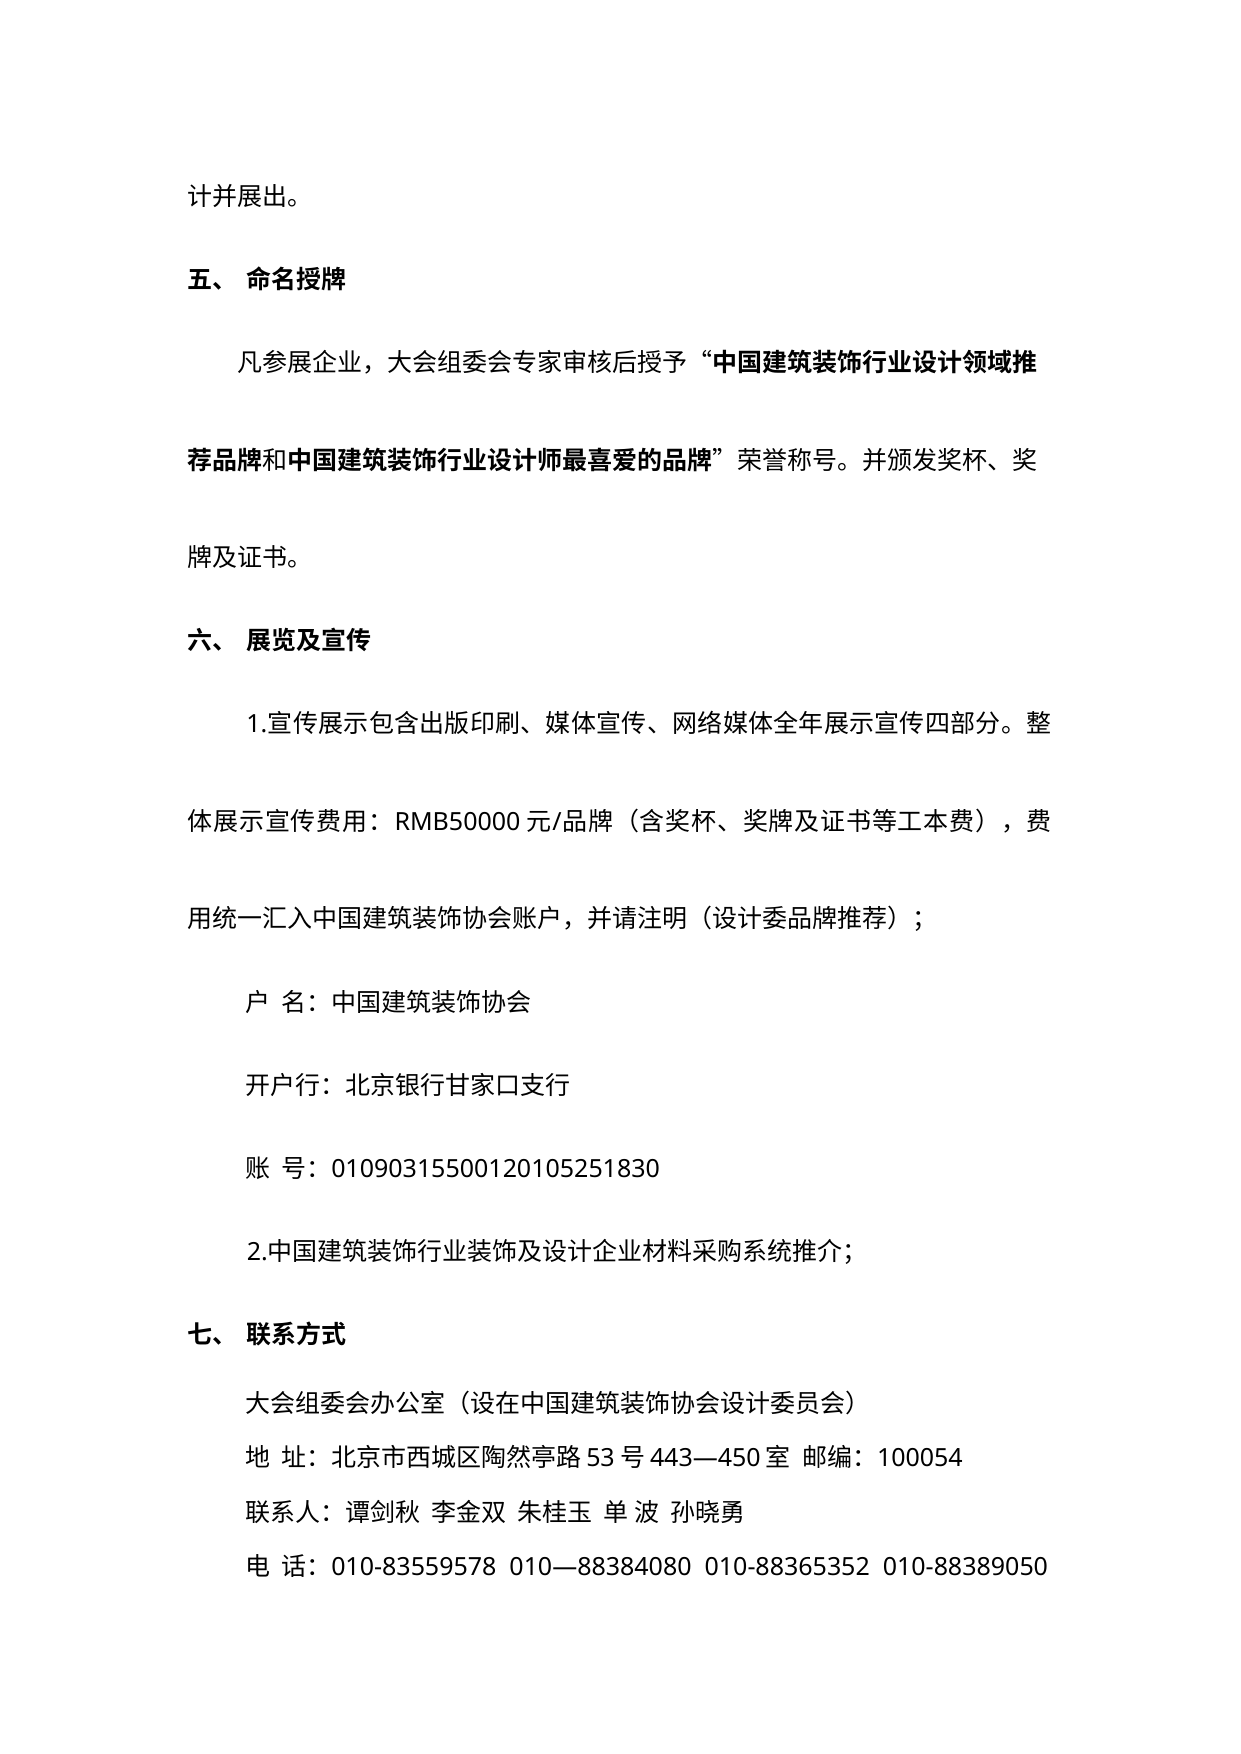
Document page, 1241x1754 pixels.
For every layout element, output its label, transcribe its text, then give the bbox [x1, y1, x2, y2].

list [187, 162, 1053, 227]
list 账 号：01090315500120105251830 [245, 1134, 1053, 1199]
text 地 址：北京市西城区陶然亭路53号443—450室 邮编：100054 [245, 1438, 1053, 1474]
text 1.宣传展示包含出版印刷、媒体宣传、网络媒体全年展示宣传四部分。整体展示宣传费用：RMB50000元/品牌（含奖杯、奖牌及证书等工本费），费用统一汇入中国建筑装饰协会账户，并请注明（设计委品牌推荐）； [187, 689, 1053, 949]
text 联系人：谭剑秋 李金双 朱桂玉 单 波 孙晓勇 [245, 1492, 1053, 1528]
list 户 名：中国建筑装饰协会 [245, 968, 1053, 1033]
list 命名授牌 [187, 245, 1053, 310]
text 电 话：010-83559578 010—88384080 010-88365352 010-88389050 [245, 1546, 1053, 1583]
list 开户行：北京银行甘家口支行 [245, 1051, 1053, 1116]
list 展览及宣传 [187, 606, 1053, 671]
list 2.中国建筑装饰行业装饰及设计企业材料采购系统推介； [245, 1217, 1053, 1282]
text 大会组委会办公室（设在中国建筑装饰协会设计委员会） [245, 1383, 1053, 1419]
list 凡参展企业，大会组委会专家审核后授予“中国建筑装饰行业设计领域推荐品牌和中国建筑装饰行业设计师最喜爱的品牌”荣誉称号。并颁发奖杯、奖牌及证书。 [187, 328, 1053, 588]
list 联系方式 [187, 1300, 1053, 1365]
